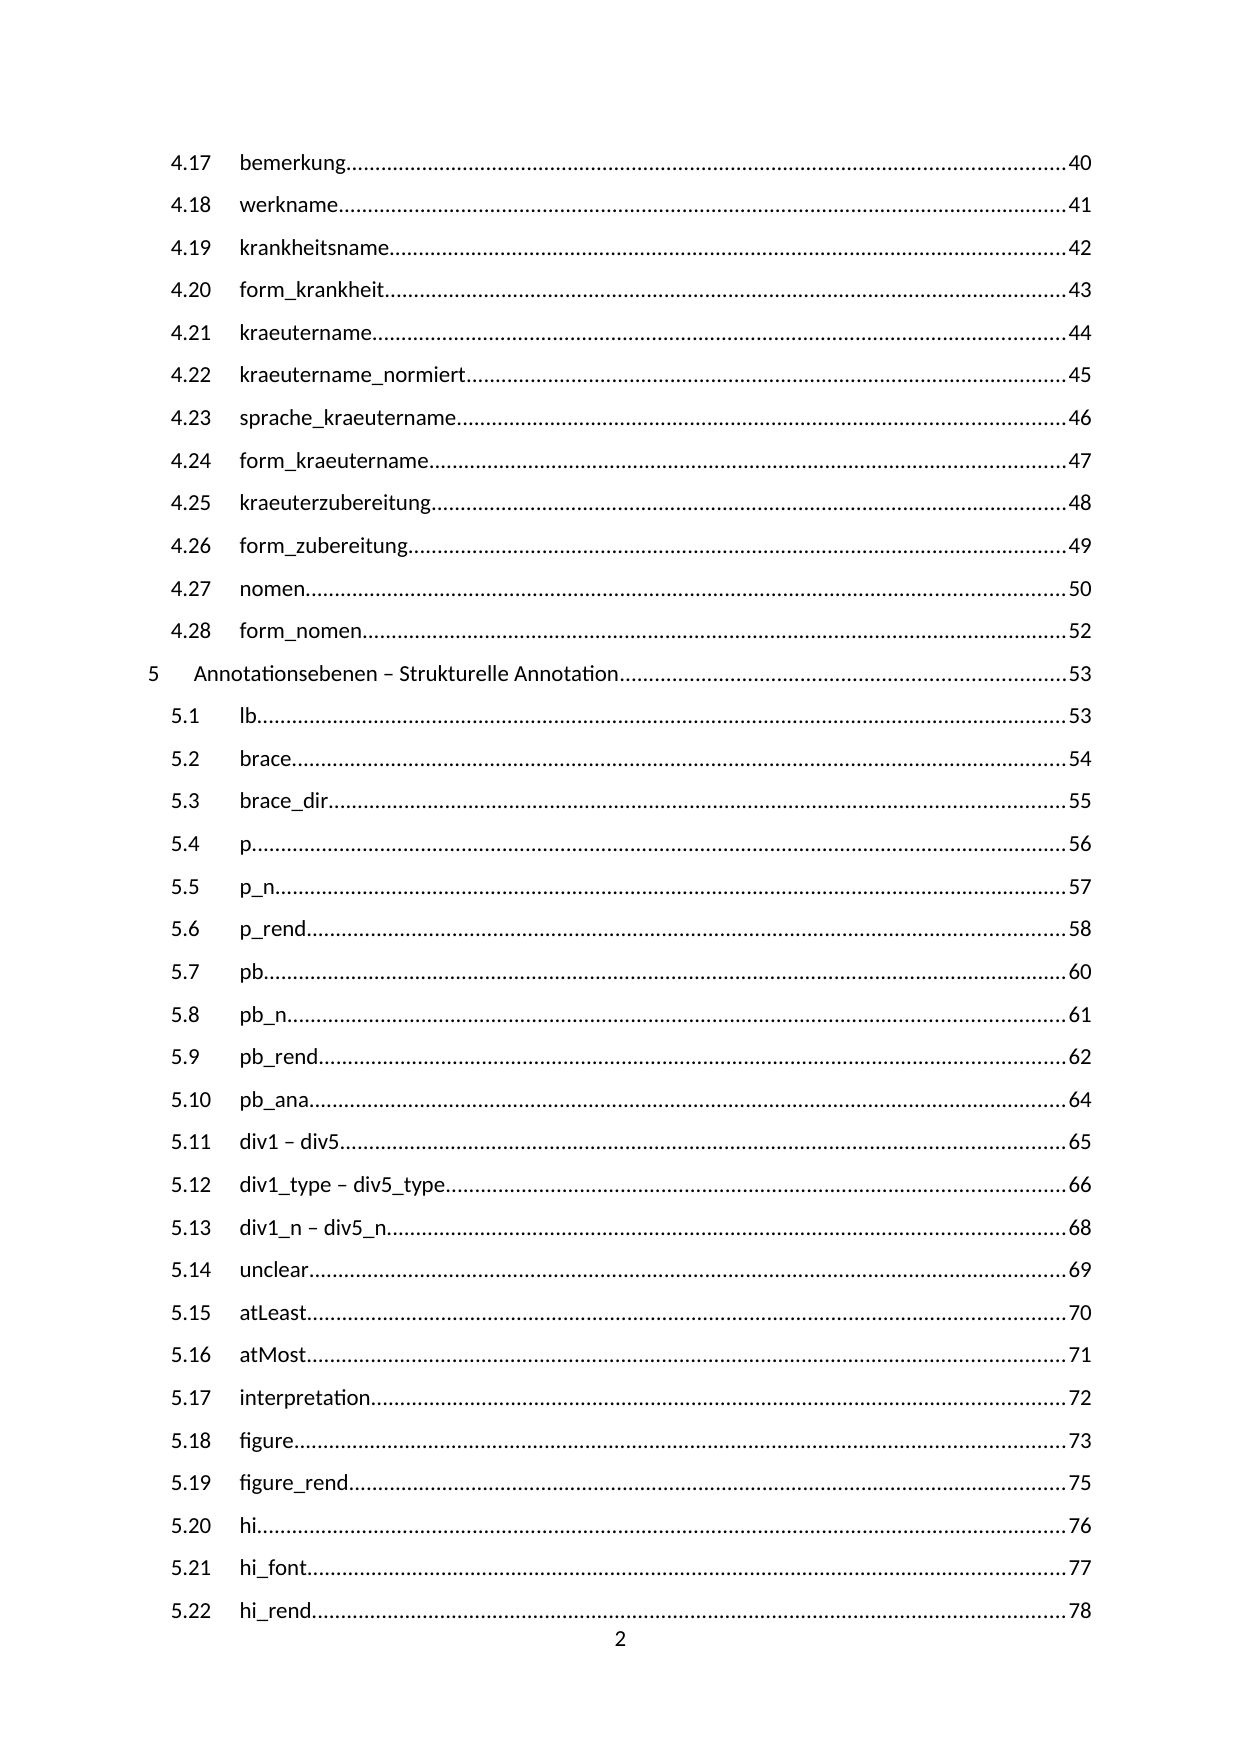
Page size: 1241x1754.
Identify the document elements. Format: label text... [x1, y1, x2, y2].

text 5.15 atLeast 70 [171, 1298, 1093, 1326]
text 5.13 div1_n – div5_n 68 [171, 1213, 1093, 1241]
text 5.20 hi 76 [171, 1511, 1093, 1539]
text 4.20 form_krankheit 43 [171, 275, 1093, 303]
text 5.12 div1_type – div5_type 66 [171, 1170, 1093, 1198]
text 5.10 pb_ana 64 [171, 1085, 1093, 1113]
text 5.8 pb_n 61 [171, 1000, 1093, 1028]
text 4.24 form_kraeutername 47 [171, 446, 1093, 474]
text 5.6 p_rend 58 [171, 914, 1093, 942]
text 5.14 unclear 69 [171, 1255, 1093, 1283]
text 4.19 krankheitsname 42 [171, 233, 1093, 261]
text 5.18 figure 73 [171, 1426, 1093, 1454]
text 4.26 form_zubereitung 49 [171, 531, 1093, 559]
text 5.7 pb 60 [171, 957, 1093, 985]
text 5.22 hi_rend 78 [171, 1596, 1093, 1624]
text 4.27 nomen 50 [171, 574, 1093, 602]
text 5.17 interpretation 72 [171, 1383, 1093, 1411]
text 5 Annotationsebenen – Strukturelle Annotation 53 [148, 659, 1093, 687]
text 5.5 p_n 57 [171, 872, 1093, 900]
text 5.21 hi_font 77 [171, 1553, 1093, 1582]
text 4.28 form_nomen 52 [171, 616, 1093, 644]
text 4.22 kraeutername_normiert 45 [171, 361, 1093, 389]
text 5.2 brace 54 [171, 744, 1093, 772]
text 5.3 brace_dir 55 [171, 787, 1093, 815]
text 5.11 div1 – div5 65 [171, 1127, 1093, 1156]
text 5.19 figure_rend 75 [171, 1468, 1093, 1496]
text 4.18 werkname 41 [171, 190, 1093, 218]
text 4.25 kraeuterzubereitung 48 [171, 488, 1093, 516]
text 5.9 pb_rend 62 [171, 1042, 1093, 1070]
text 5.16 atMost 71 [171, 1341, 1093, 1368]
text 4.17 bemerkung 40 [171, 148, 1093, 176]
text 4.23 sprache_kraeutername 46 [171, 403, 1093, 431]
text 4.21 kraeutername 44 [171, 318, 1093, 346]
text 5.1 lb 53 [171, 701, 1093, 729]
text 5.4 p 56 [171, 829, 1093, 857]
